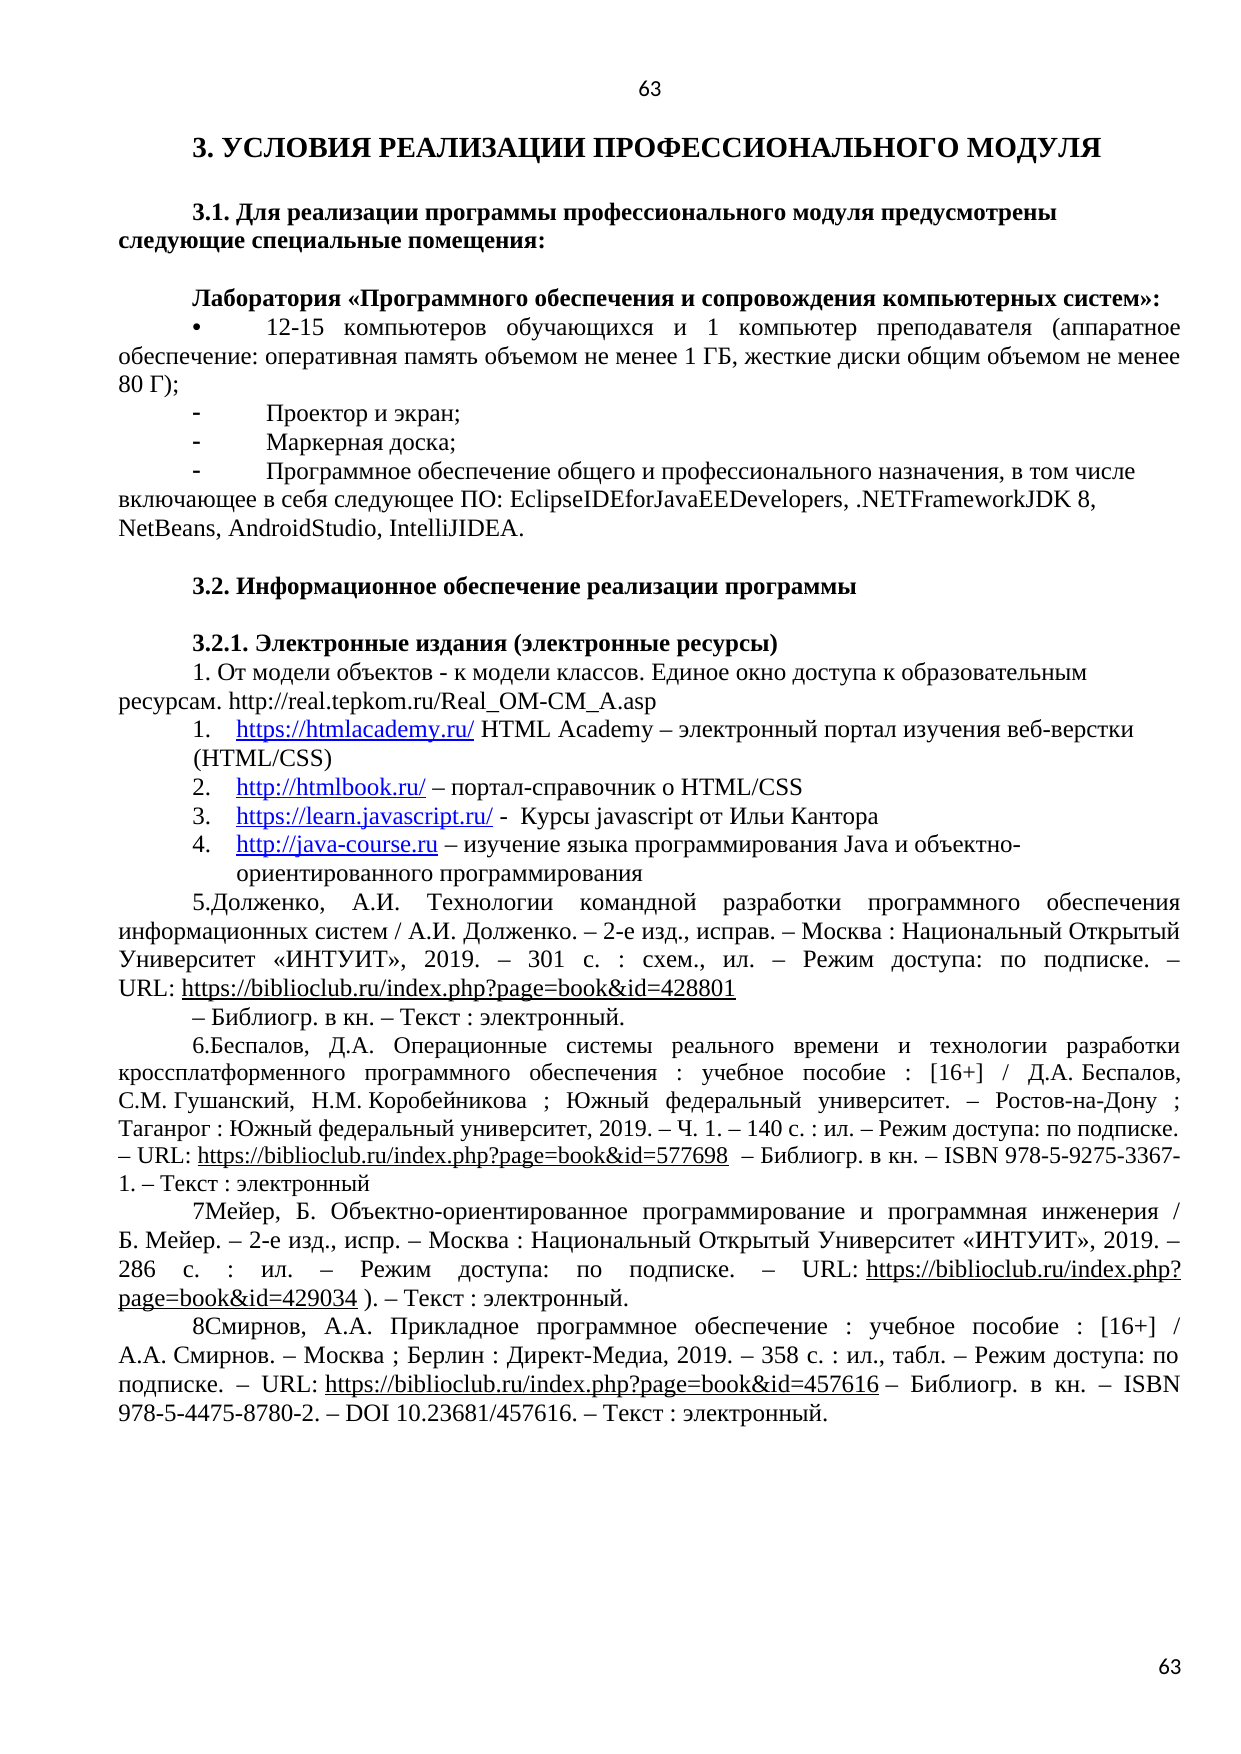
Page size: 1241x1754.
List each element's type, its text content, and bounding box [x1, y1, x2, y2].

list http://htmlbook.ru/ – портал-справочник о HTML/CSS [192, 772, 1181, 801]
list 3. УСЛОВИЯ РЕАЛИЗАЦИИ ПРОФЕССИОНАЛЬНОГО МОДУЛЯ [118, 131, 1181, 164]
list Маркерная доска; [118, 427, 1181, 456]
text Лаборатория «Программного обеспечения и сопровождения компьютерных систем»: [118, 283, 1181, 312]
text 8Смирнов, А.А. Прикладное программное обеспечение : учебное пособие : [16+] / А.А. Смирнов. – Москва ; Берлин : Директ-Медиа, 2019. – 358 с. : ил., табл. – Режим доступа: по подписке. – URL: https://biblioclub.ru/index.php?page=book&id=457616 – Библиогр. в кн. – ISBN 978-5-4475-8780-2. – DOI 10.23681/457616. – Текст : электронный. [118, 1311, 1181, 1426]
text – Библиогр. в кн. – Текст : электронный. [118, 1002, 1181, 1031]
list Программное обеспечение общего и профессионального назначения, в том числе включающее в себя следующее ПО: EclipseIDEforJavaEEDevelopers, .NETFrameworkJDK 8, NetBeans, AndroidStudio, IntelliJIDEA. [118, 456, 1181, 542]
list 12-15 компьютеров обучающихся и 1 компьютер преподавателя (аппаратное обеспечение: оперативная память объемом не менее 1 ГБ, жесткие диски общим объемом не менее 80 Г); [118, 312, 1181, 398]
text 1. От модели объектов - к модели классов. Единое окно доступа к образовательным ресурсам. http://real.tepkom.ru/Real_OM-CM_A.asp [118, 657, 1181, 714]
list http://java-course.ru – изучение языка программирования Java и объектно-ориентированного программирования [192, 829, 1181, 887]
text 6.Беспалов, Д.А. Операционные системы реального времени и технологии разработки кроссплатформенного программного обеспечения : учебное пособие : [16+] / Д.А. Беспалов, С.М. Гушанский, Н.М. Коробейникова ; Южный федеральный университет. – Ростов-на-Дону ; Таганрог : Южный федеральный университет, 2019. – Ч. 1. – 140 с. : ил. – Режим доступа: по подписке. – URL: https://biblioclub.ru/index.php?page=book&id=577698 – Библиогр. в кн. – ISBN 978-5-9275-3367-1. – Текст : электронный [118, 1031, 1181, 1196]
list https://learn.javascript.ru/ - Курсы javascript от Ильи Кантора [192, 801, 1181, 829]
list https://htmlacademy.ru/ HTML Academy – электронный портал изучения веб-верстки (HTML/CSS) [192, 714, 1181, 772]
text 3.2.1. Электронные издания (электронные ресурсы) [118, 628, 1181, 657]
text 3.1. Для реализации программы профессионального модуля предусмотрены следующие специальные помещения: [118, 197, 1181, 254]
text 7Мейер, Б. Объектно-ориентированное программирование и программная инженерия / Б. Мейер. – 2-е изд., испр. – Москва : Национальный Открытый Университет «ИНТУИТ», 2019. – 286 с. : ил. – Режим доступа: по подписке. – URL: https://biblioclub.ru/index.php?page=book&id=429034 ). – Текст : электронный. [118, 1196, 1181, 1311]
text 3.2. Информационное обеспечение реализации программы [118, 571, 1181, 599]
text 5.Долженко, А.И. Технологии командной разработки программного обеспечения информационных систем / А.И. Долженко. – 2-е изд., исправ. – Москва : Национальный Открытый Университет «ИНТУИТ», 2019. – 301 с. : схем., ил. – Режим доступа: по подписке. – URL: https://biblioclub.ru/index.php?page=book&id=428801 [118, 887, 1181, 1002]
list Проектор и экран; [118, 398, 1181, 427]
